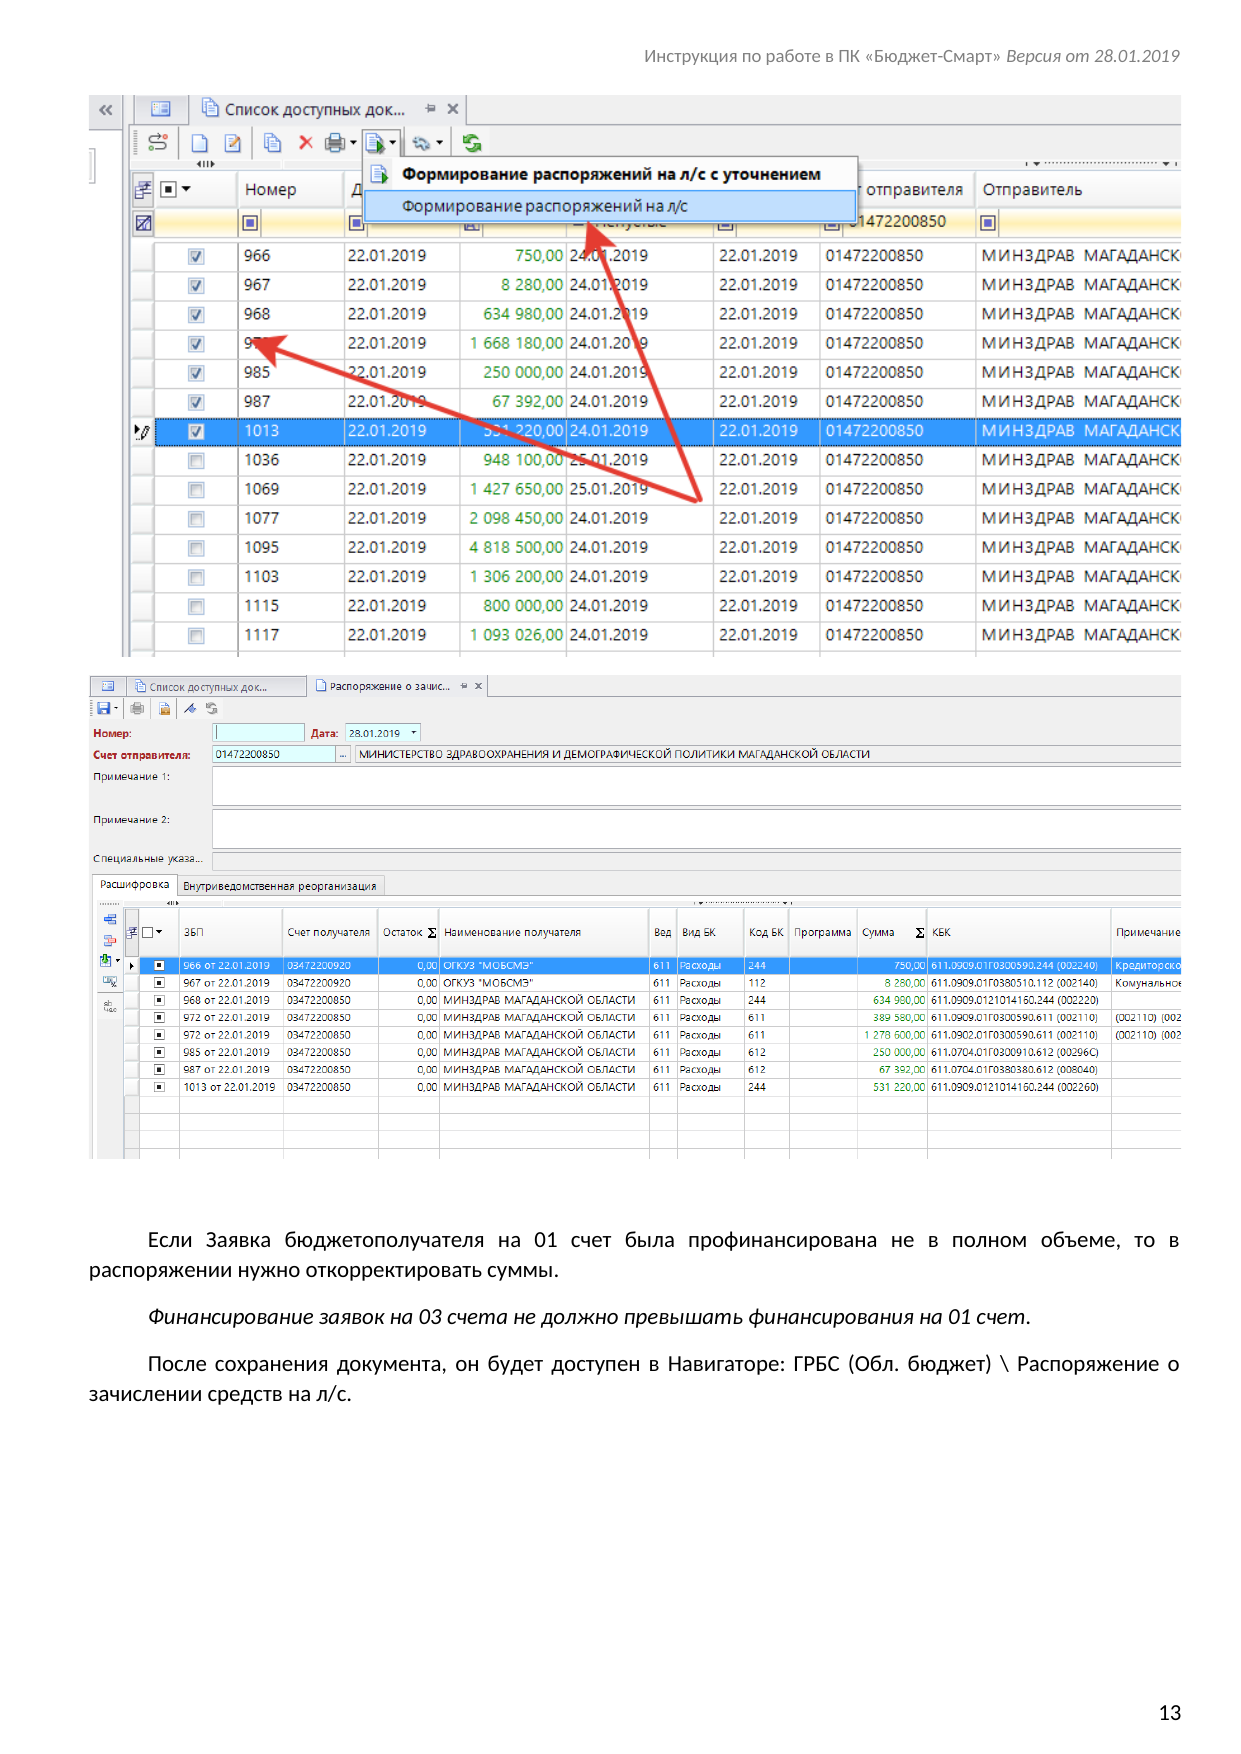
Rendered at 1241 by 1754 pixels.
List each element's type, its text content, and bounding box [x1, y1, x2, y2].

text Финансирование заявок на 03 счета не должно превышать финансирования на 01 счет. [89, 1302, 1181, 1330]
text Если Заявка бюджетополучателя на 01 счет была профинансирована не в полном объеме, то в распоряжении нужно откорректировать суммы. [89, 1225, 1181, 1283]
picture [88, 675, 1182, 1159]
picture [88, 95, 1182, 657]
text После сохранения документа, он будет доступен в Навигаторе: ГРБС (Обл. бюджет) \ Распоряжение о зачислении средств на л/с. [89, 1349, 1181, 1407]
